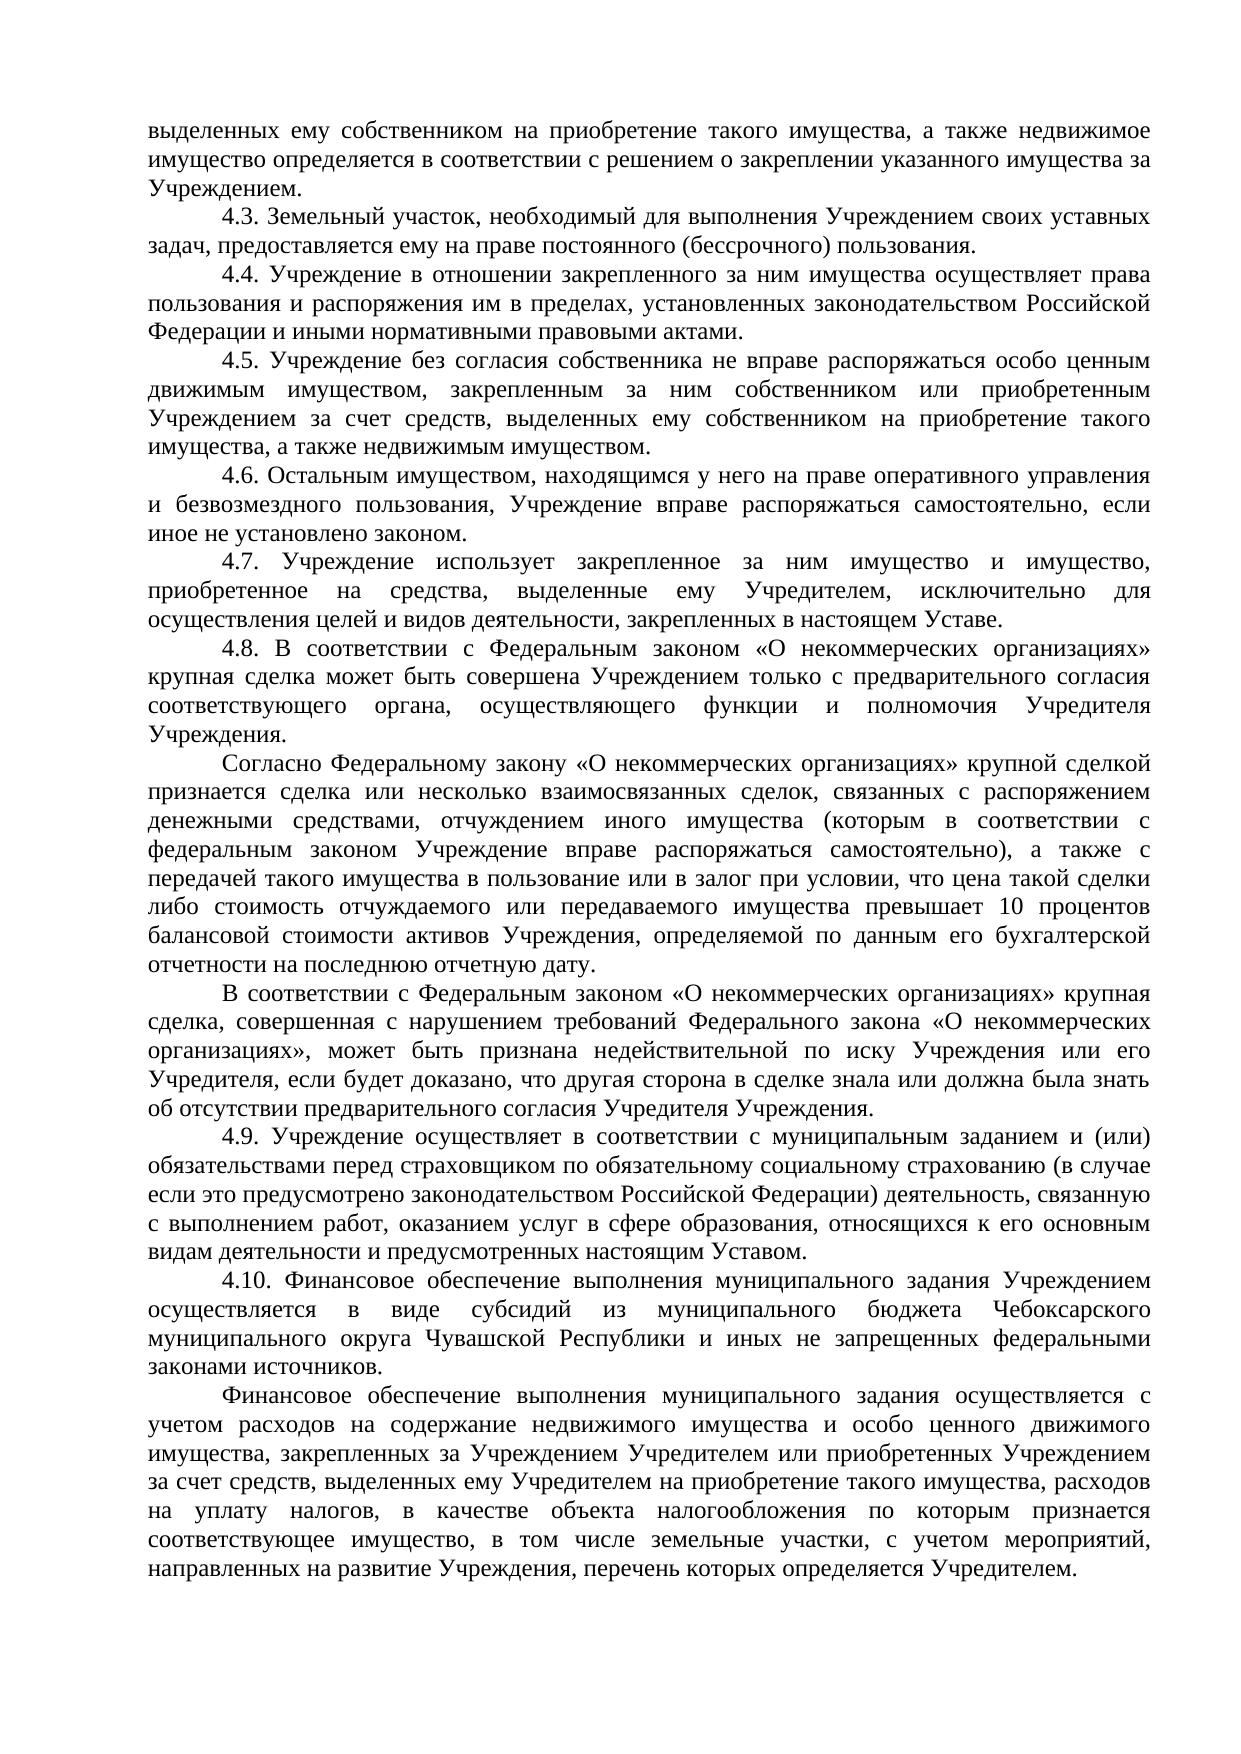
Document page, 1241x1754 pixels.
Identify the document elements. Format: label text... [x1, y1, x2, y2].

text 4.10. Финансовое обеспечение выполнения муниципального задания Учреждением осуществляется в виде субсидий из муниципального бюджета Чебоксарского муниципального округа Чувашской Республики и иных не запрещенных федеральными законами источников. [148, 1265, 1152, 1380]
text В соответствии с Федеральным законом «О некоммерческих организациях» крупная сделка, совершенная с нарушением требований Федерального закона «О некоммерческих организациях», может быть признана недействительной по иску Учреждения или его Учредителя, если будет доказано, что другая сторона в сделке знала или должна была знать об отсутствии предварительного согласия Учредителя Учреждения. [148, 978, 1152, 1121]
text 4.4. Учреждение в отношении закрепленного за ним имущества осуществляет права пользования и распоряжения им в пределах, установленных законодательством Российской Федерации и иными нормативными правовыми актами. [148, 259, 1152, 345]
text 4.7. Учреждение использует закрепленное за ним имущество и имущество, приобретенное на средства, выделенные ему Учредителем, исключительно для осуществления целей и видов деятельности, закрепленных в настоящем Уставе. [148, 546, 1152, 633]
text 4.9. Учреждение осуществляет в соответствии с муниципальным заданием и (или) обязательствами перед страховщиком по обязательному социальному страхованию (в случае если это предусмотрено законодательством Российской Федерации) деятельность, связанную с выполнением работ, оказанием услуг в сфере образования, относящихся к его основным видам деятельности и предусмотренных настоящим Уставом. [148, 1121, 1152, 1265]
text Согласно Федеральному закону «О некоммерческих организациях» крупной сделкой признается сделка или несколько взаимосвязанных сделок, связанных с распоряжением денежными средствами, отчуждением иного имущества (которым в соответствии с федеральным законом Учреждение вправе распоряжаться самостоятельно), а также с передачей такого имущества в пользование или в залог при условии, что цена такой сделки либо стоимость отчуждаемого или передаваемого имущества превышает 10 процентов балансовой стоимости активов Учреждения, определяемой по данным его бухгалтерской отчетности на последнюю отчетную дату. [148, 748, 1152, 978]
text 4.6. Остальным имуществом, находящимся у него на праве оперативного управления и безвозмездного пользования, Учреждение вправе распоряжаться самостоятельно, если иное не установлено законом. [148, 460, 1152, 546]
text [148, 115, 1152, 201]
text 4.3. Земельный участок, необходимый для выполнения Учреждением своих уставных задач, предоставляется ему на праве постоянного (бессрочного) пользования. [148, 201, 1152, 259]
text Финансовое обеспечение выполнения муниципального задания осуществляется с учетом расходов на содержание недвижимого имущества и особо ценного движимого имущества, закрепленных за Учреждением Учредителем или приобретенных Учреждением за счет средств, выделенных ему Учредителем на приобретение такого имущества, расходов на уплату налогов, в качестве объекта налогообложения по которым признается соответствующее имущество, в том числе земельные участки, с учетом мероприятий, направленных на развитие Учреждения, перечень которых определяется Учредителем. [148, 1380, 1152, 1581]
text 4.8. В соответствии с Федеральным законом «О некоммерческих организациях» крупная сделка может быть совершена Учреждением только с предварительного согласия соответствующего органа, осуществляющего функции и полномочия Учредителя Учреждения. [148, 633, 1152, 748]
text 4.5. Учреждение без согласия собственника не вправе распоряжаться особо ценным движимым имуществом, закрепленным за ним собственником или приобретенным Учреждением за счет средств, выделенных ему собственником на приобретение такого имущества, а также недвижимым имуществом. [148, 345, 1152, 460]
